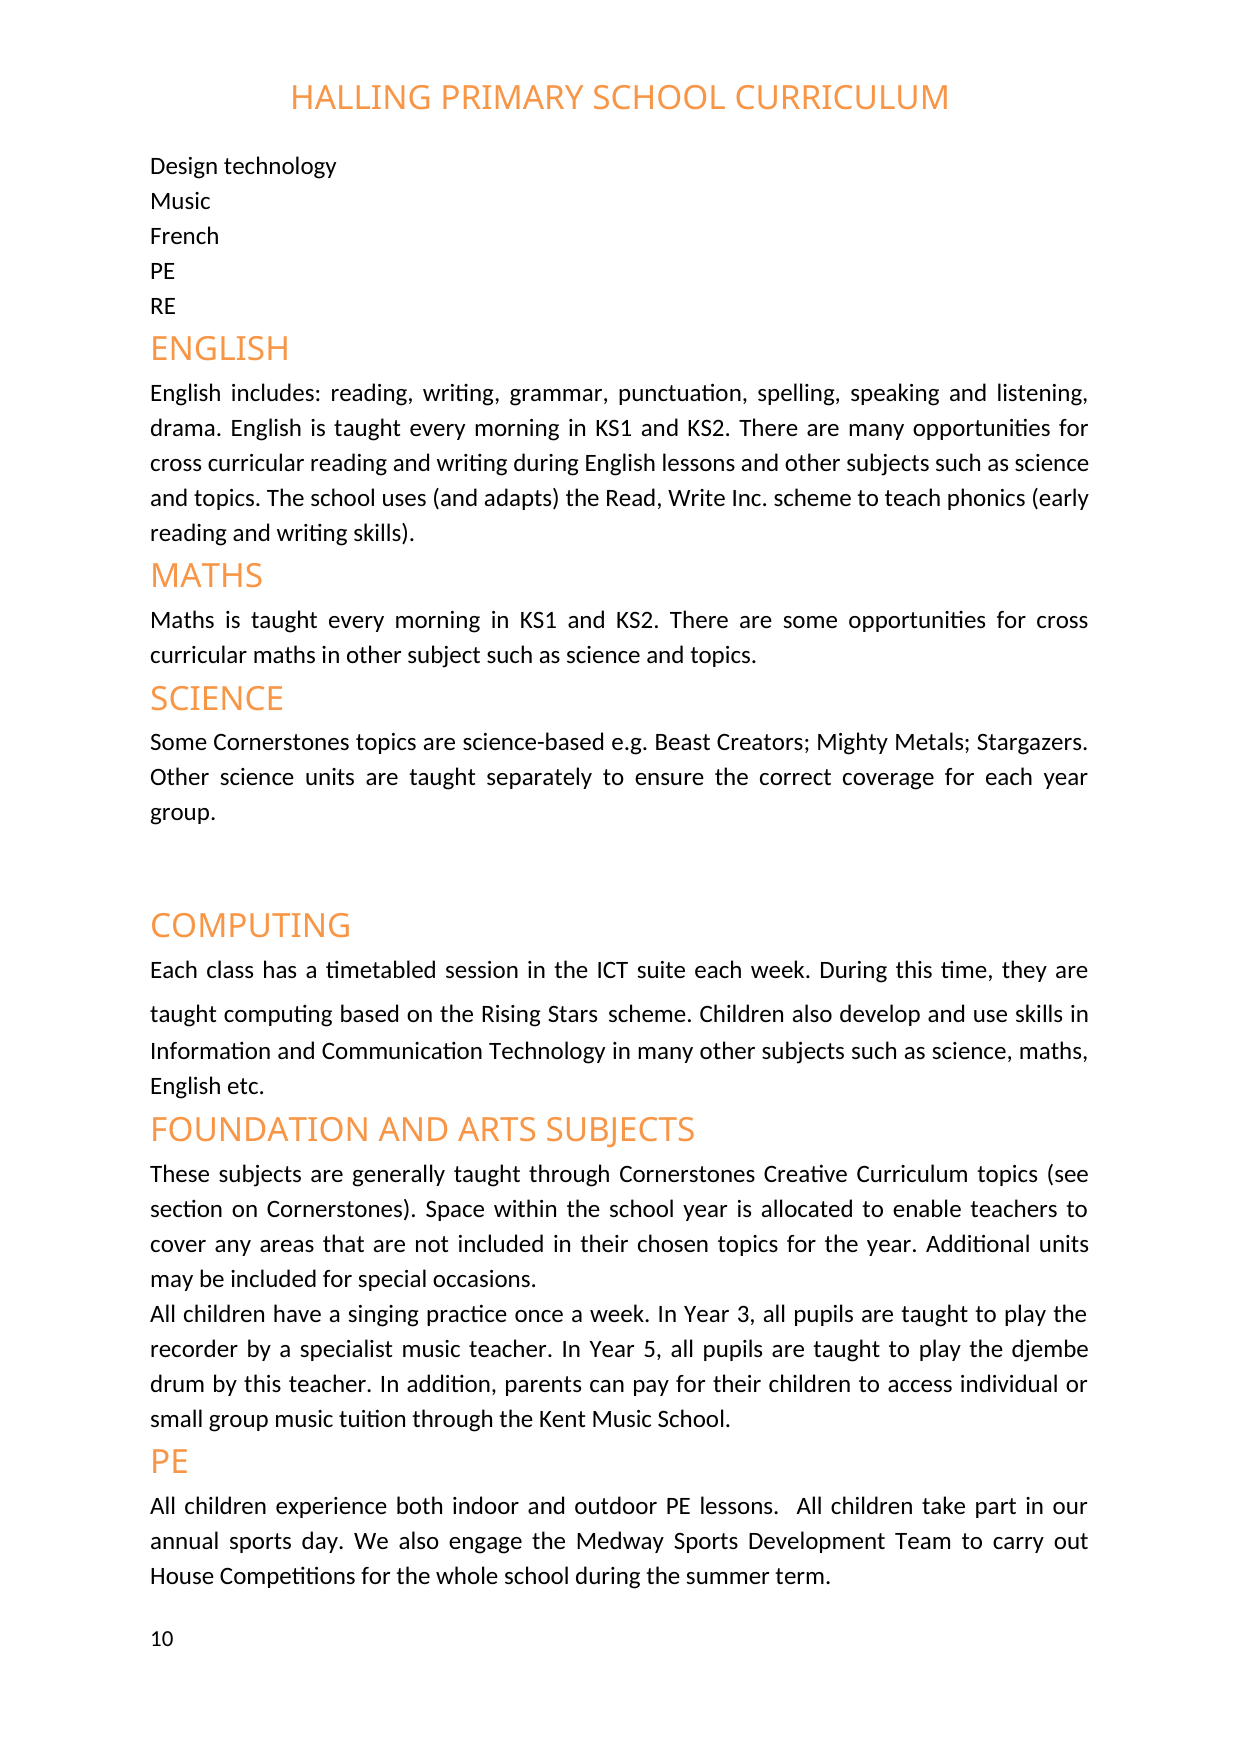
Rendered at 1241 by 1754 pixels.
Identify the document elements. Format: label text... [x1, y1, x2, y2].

text MATHS [150, 552, 1090, 598]
text All children experience both indoor and outdoor PE lessons. All children take part in our annual sports day. We also engage the Medway Sports Development Team to carry out House Competitions for the whole school during the summer term. [150, 1490, 1090, 1590]
text French [150, 220, 1090, 251]
text ENGLISH [150, 325, 1090, 370]
text Design technology [150, 150, 1090, 181]
text These subjects are generally taught through Cornerstones Creative Curriculum topics (see section on Cornerstones). Space within the school year is allocated to enable teachers to cover any areas that are not included in their chosen topics for the year. Additional units may be included for special occasions. [150, 1158, 1090, 1293]
text Music [150, 185, 1090, 216]
text Each class has a timetabled session in the ICT suite each week. During this time, they are taught computing based on the Rising Stars scheme. Children also develop and use skills in Information and Communication Technology in many other subjects such as science, maths, English etc. [150, 954, 1090, 1101]
text All children have a singing practice once a week. In Year 3, all pupils are taught to play the recorder by a specialist music teacher. In Year 5, all pupils are taught to play the djembe drum by this teacher. In addition, parents can pay for their children to access individual or small group music tuition through the Kent Music School. [150, 1298, 1090, 1433]
text Some Cornerstones topics are science-based e.g. Beast Creators; Mighty Metals; Stargazers. Other science units are taught separately to ensure the correct coverage for each year group. [150, 727, 1090, 827]
text COMPUTING [150, 902, 1090, 947]
text SCIENCE [150, 674, 1090, 720]
text FOUNDATION AND ARTS SUBJECTS [150, 1106, 1090, 1151]
text PE [150, 255, 1090, 286]
text Maths is taught every morning in KS1 and KS2. There are some opportunities for cross curricular maths in other subject such as science and topics. [150, 604, 1090, 670]
text English includes: reading, writing, grammar, punctuation, spelling, speaking and listening, drama. English is taught every morning in KS1 and KS2. There are many opportunities for cross curricular reading and writing during English lessons and other subjects such as science and topics. The school uses (and adapts) the Read, Write Inc. scheme to teach phonics (early reading and writing skills). [150, 377, 1090, 548]
text RE [150, 290, 1090, 321]
text PE [150, 1438, 1090, 1483]
